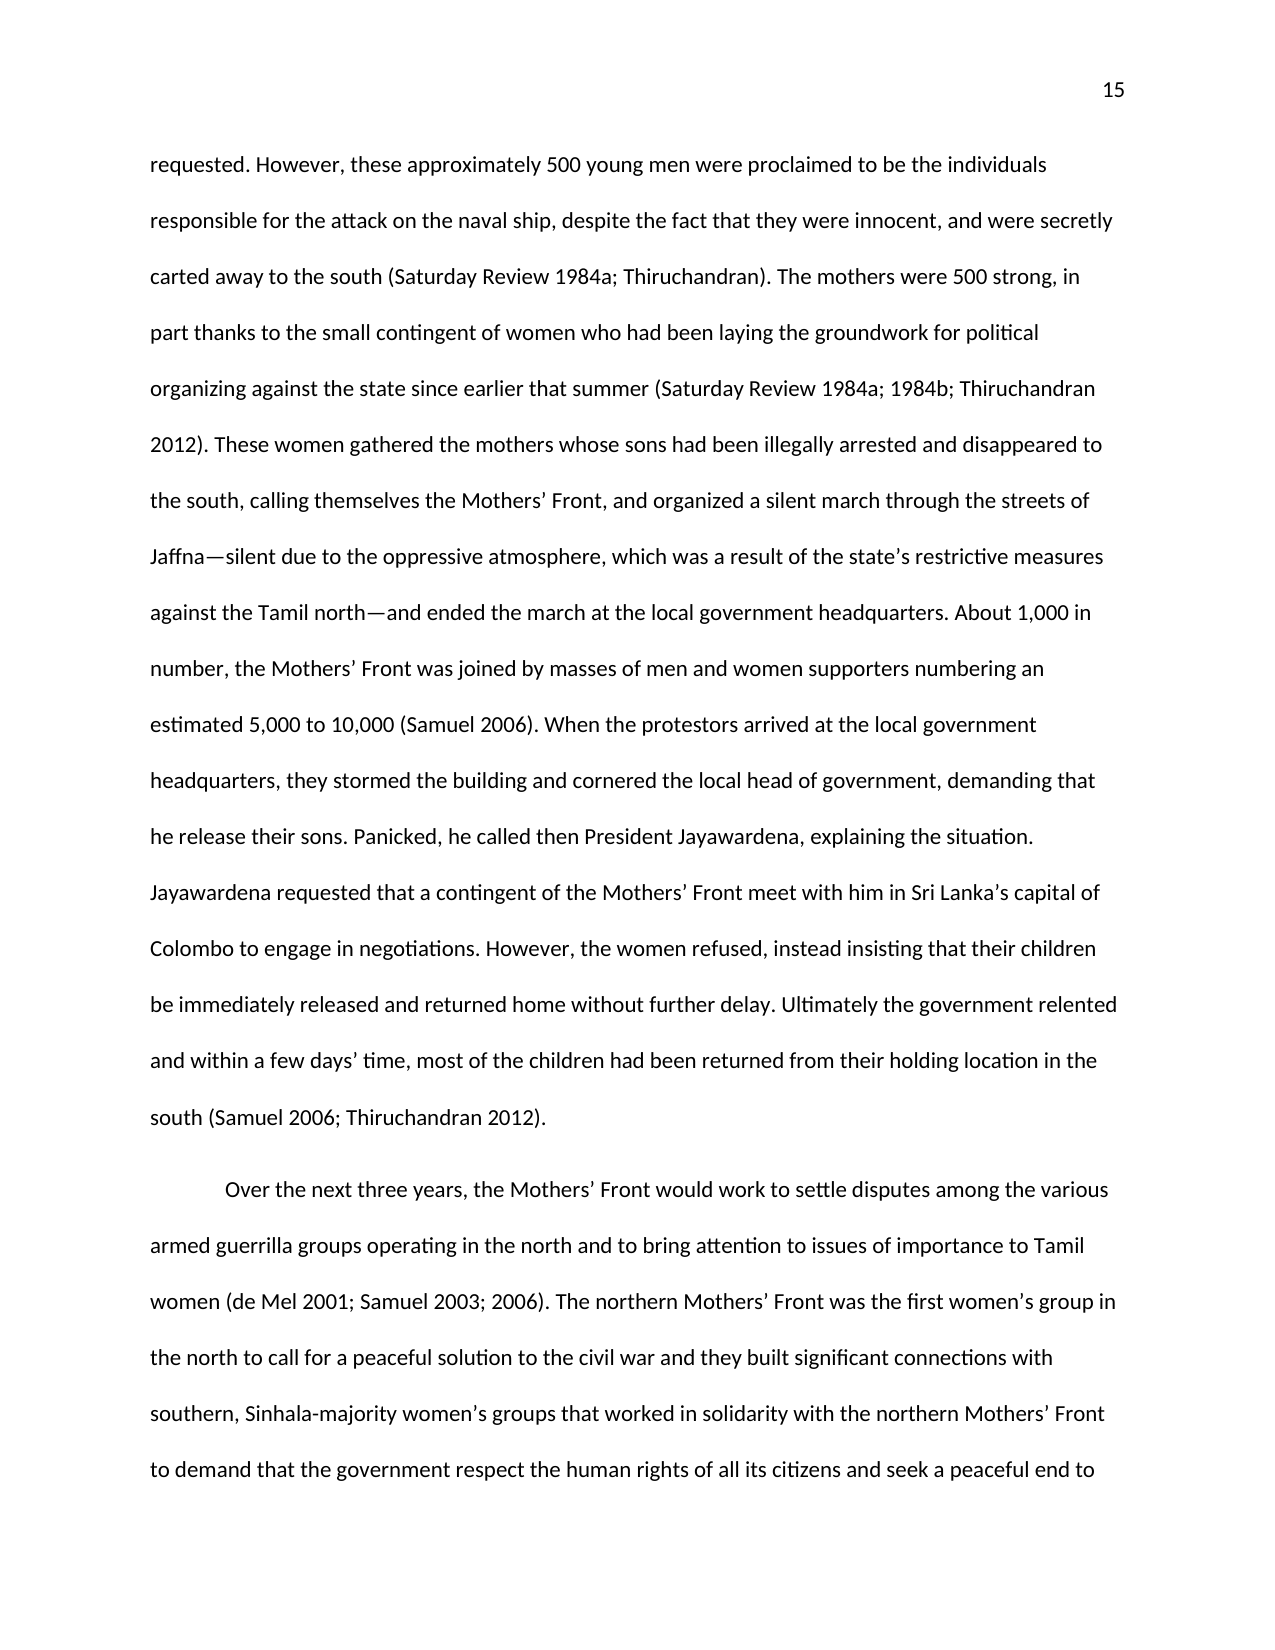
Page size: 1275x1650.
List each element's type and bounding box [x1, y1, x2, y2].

text [150, 1175, 1125, 1484]
text [150, 150, 1125, 1131]
